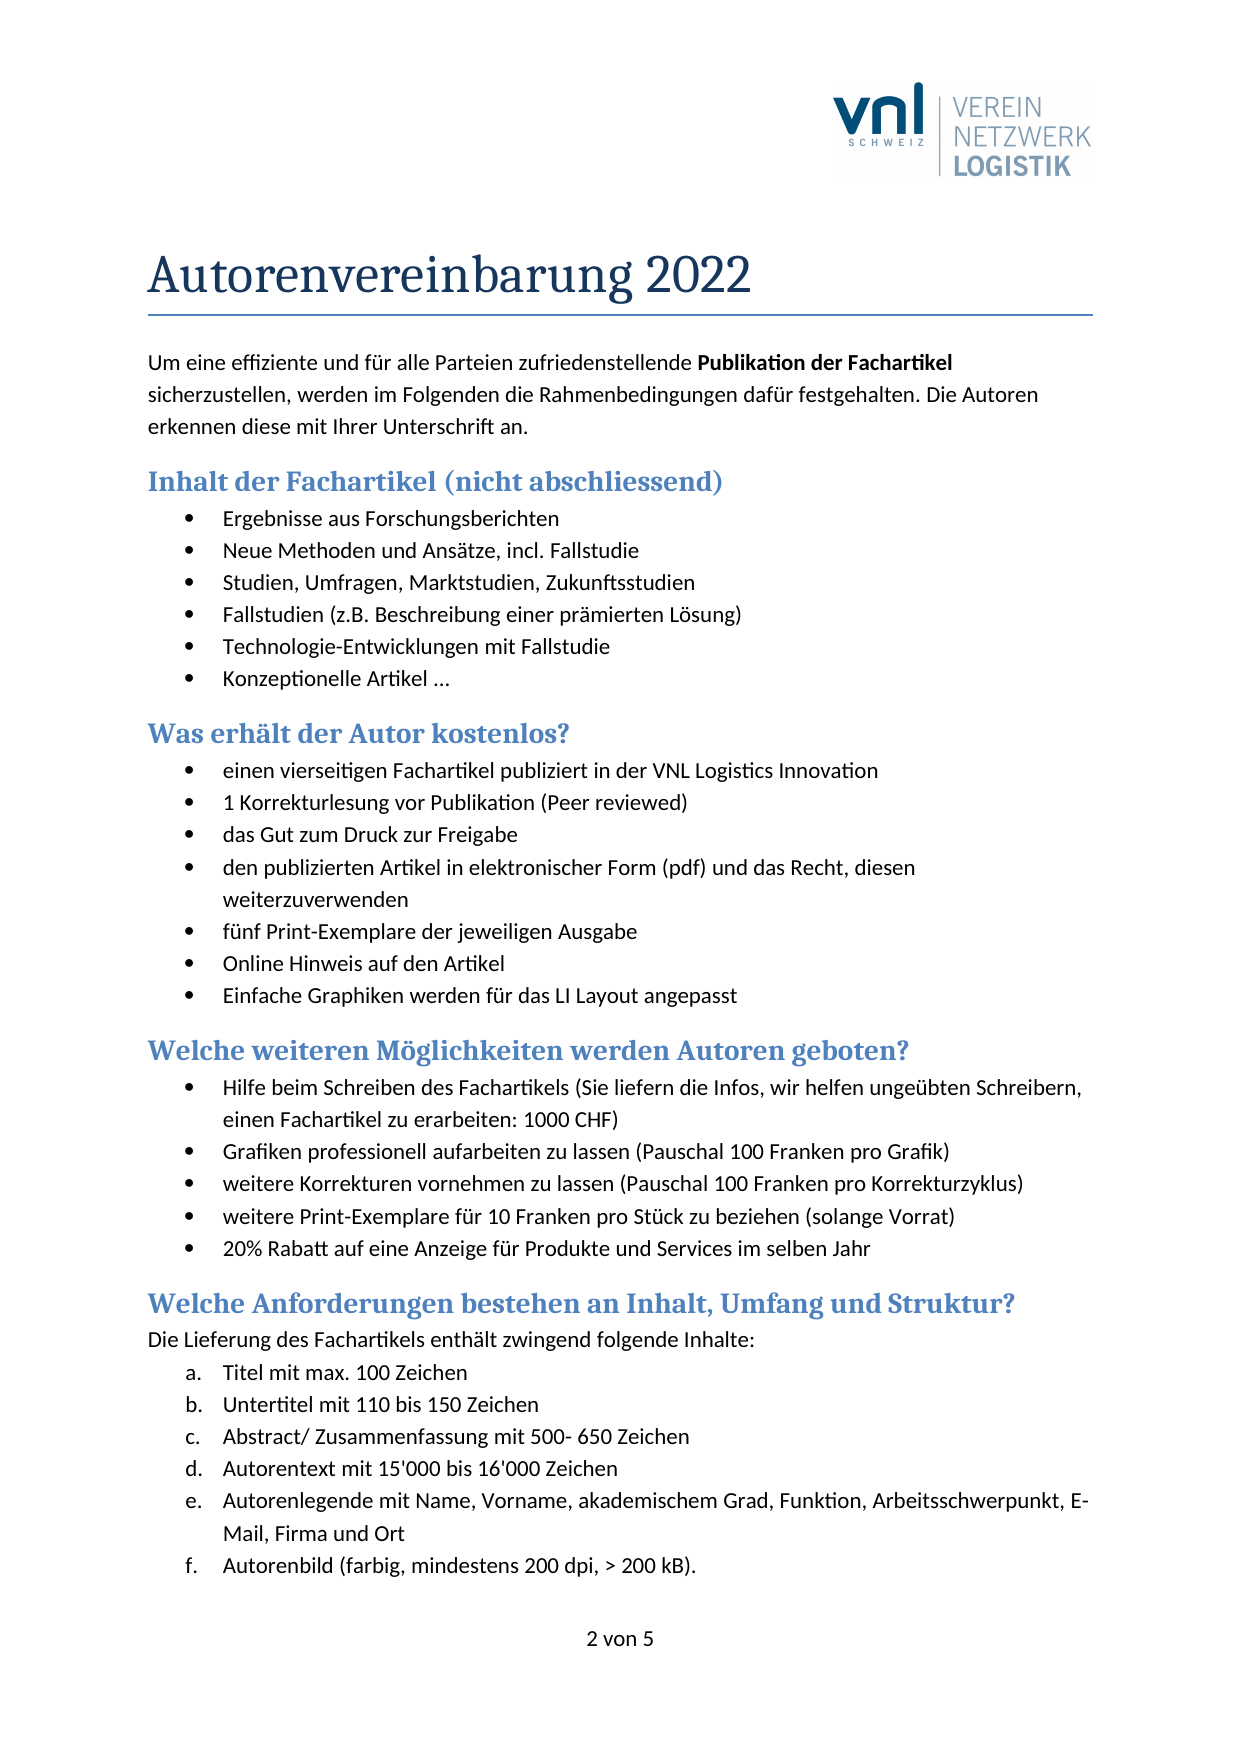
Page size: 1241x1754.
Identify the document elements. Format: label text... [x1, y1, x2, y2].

list Online Hinweis auf den Artikel [185, 949, 1093, 977]
list Titel mit max. 100 Zeichen [185, 1358, 1093, 1386]
list weitere Korrekturen vornehmen zu lassen (Pauschal 100 Franken pro Korrekturzyklus) [185, 1169, 1093, 1198]
list Einfache Graphiken werden für das LI Layout angepasst [185, 981, 1093, 1009]
list Neue Methoden und Ansätze, incl. Fallstudie [185, 536, 1093, 564]
subtitle Welche Anforderungen bestehen an Inhalt, Umfang und Struktur? [148, 1287, 1093, 1321]
list Hilfe beim Schreiben des Fachartikels (Sie liefern die Infos, wir helfen ungeübten Schreibern, einen Fachartikel zu erarbeiten: 1000 CHF) [185, 1073, 1093, 1133]
list Fallstudien (z.B. Beschreibung einer prämierten Lösung) [185, 600, 1093, 628]
text Die Lieferung des Fachartikels enthält zwingend folgende Inhalte: [148, 1326, 1093, 1353]
subtitle Welche weiteren Möglichkeiten werden Autoren geboten? [148, 1034, 1093, 1068]
list 20% Rabatt auf eine Anzeige für Produkte und Services im selben Jahr [185, 1234, 1093, 1262]
subtitle Inhalt der Fachartikel (nicht abschliessend) [148, 465, 1093, 499]
list Untertitel mit 110 bis 150 Zeichen [185, 1390, 1093, 1418]
list Grafiken professionell aufarbeiten zu lassen (Pauschal 100 Franken pro Grafik) [185, 1137, 1093, 1165]
list einen vierseitigen Fachartikel publiziert in der VNL Logistics Innovation [185, 756, 1093, 784]
list Technologie-Entwicklungen mit Fallstudie [185, 632, 1093, 660]
subtitle Was erhält der Autor kostenlos? [148, 718, 1093, 751]
list weitere Print-Exemplare für 10 Franken pro Stück zu beziehen (solange Vorrat) [185, 1202, 1093, 1230]
list Autorenlegende mit Name, Vorname, akademischem Grad, Funktion, Arbeitsschwerpunkt, E-Mail, Firma und Ort [185, 1486, 1093, 1547]
list Ergebnisse aus Forschungsberichten [185, 504, 1093, 532]
list Autorenbild (farbig, mindestens 200 dpi, > 200 kB). [185, 1551, 1093, 1579]
list den publizierten Artikel in elektronischer Form (pdf) und das Recht, diesen weiterzuverwenden [185, 853, 1093, 913]
list das Gut zum Druck zur Freigabe [185, 821, 1093, 848]
list 1 Korrekturlesung vor Publikation (Peer reviewed) [185, 788, 1093, 816]
list fünf Print-Exemplare der jeweiligen Ausgabe [185, 917, 1093, 945]
list Autorentext mit 15'000 bis 16'000 Zeichen [185, 1454, 1093, 1482]
list Studien, Umfragen, Marktstudien, Zukunftsstudien [185, 568, 1093, 596]
text Um eine effiziente und für alle Parteien zufriedenstellende Publikation der Fachartikel sicherzustellen, werden im Folgenden die Rahmenbedingungen dafür festgehalten. Die Autoren erkennen diese mit Ihrer Unterschrift an. [148, 348, 1093, 440]
list Konzeptionelle Artikel ... [185, 664, 1093, 693]
list Abstract/ Zusammenfassung mit 500- 650 Zeichen [185, 1422, 1093, 1450]
picture [831, 81, 1093, 178]
title Autorenvereinbarung 2022 [148, 244, 1093, 314]
